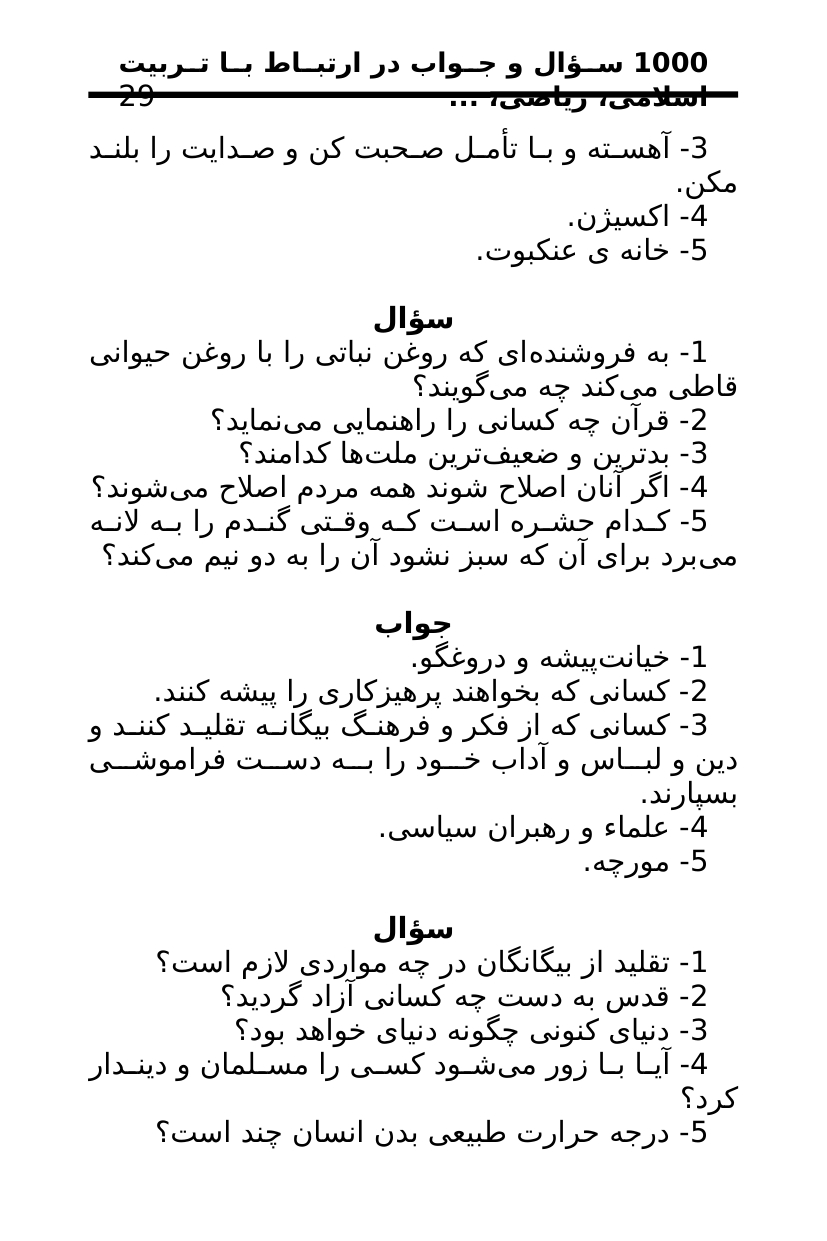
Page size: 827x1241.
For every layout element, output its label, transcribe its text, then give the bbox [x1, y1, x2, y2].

text 4- اگر آنان اصلاح شوند همه مردم اصلاح می‌شوند؟ [89, 471, 738, 505]
text 1- تقلید از بیگانگان در چه مواردی لازم است؟ [89, 945, 738, 979]
text 1- خیانت‌پیشه و دروغگو. [89, 640, 738, 674]
text 5- درجه حرارت طبیعی بدن انسان چند است؟ [89, 1115, 738, 1149]
text جواب [89, 606, 738, 640]
text 4- اکسیژن. [89, 199, 738, 233]
text 3- کسانی که از فکر و فرهنگ بیگانه تقلید کنند و دین و لباس و آداب خود را به دست فراموشی بسپارند. [89, 708, 738, 810]
text 2- قرآن چه کسانی را راهنمایی می‌نماید؟ [89, 403, 738, 437]
text 3- آهسته و با تأمل صحبت کن و صدایت را بلند مکن. [89, 132, 738, 199]
text سؤال [89, 301, 738, 335]
text 4- علماء و رهبران سیاسی. [89, 810, 738, 844]
text 3- دنیای کنونی چگونه دنیای خواهد بود؟ [89, 1013, 738, 1047]
text 3- بدترین و ضعیف‌ترین ملت‌ها کدامند؟ [89, 437, 738, 471]
text 5- خانه ی عنکبوت. [89, 233, 738, 267]
text 5- کدام حشره است که وقتی گندم را به لانه می‌برد برای آن که سبز نشود آن را به دو نیم می‌کند؟ [89, 505, 738, 573]
text 2- کسانی که بخواهند پرهیزکاری را پیشه کنند. [89, 674, 738, 708]
text 4- آیا با زور می‌شود کسی را مسلمان و دیندار کرد؟ [89, 1047, 738, 1115]
text 2- قدس به دست چه کسانی آزاد گردید؟ [89, 979, 738, 1013]
text 5- مورچه. [89, 844, 738, 878]
text سؤال [89, 911, 738, 945]
text 1- به فروشنده‌ای که روغن نباتی را با روغن حیوانی قاطی می‌کند چه می‌گویند؟ [89, 335, 738, 403]
